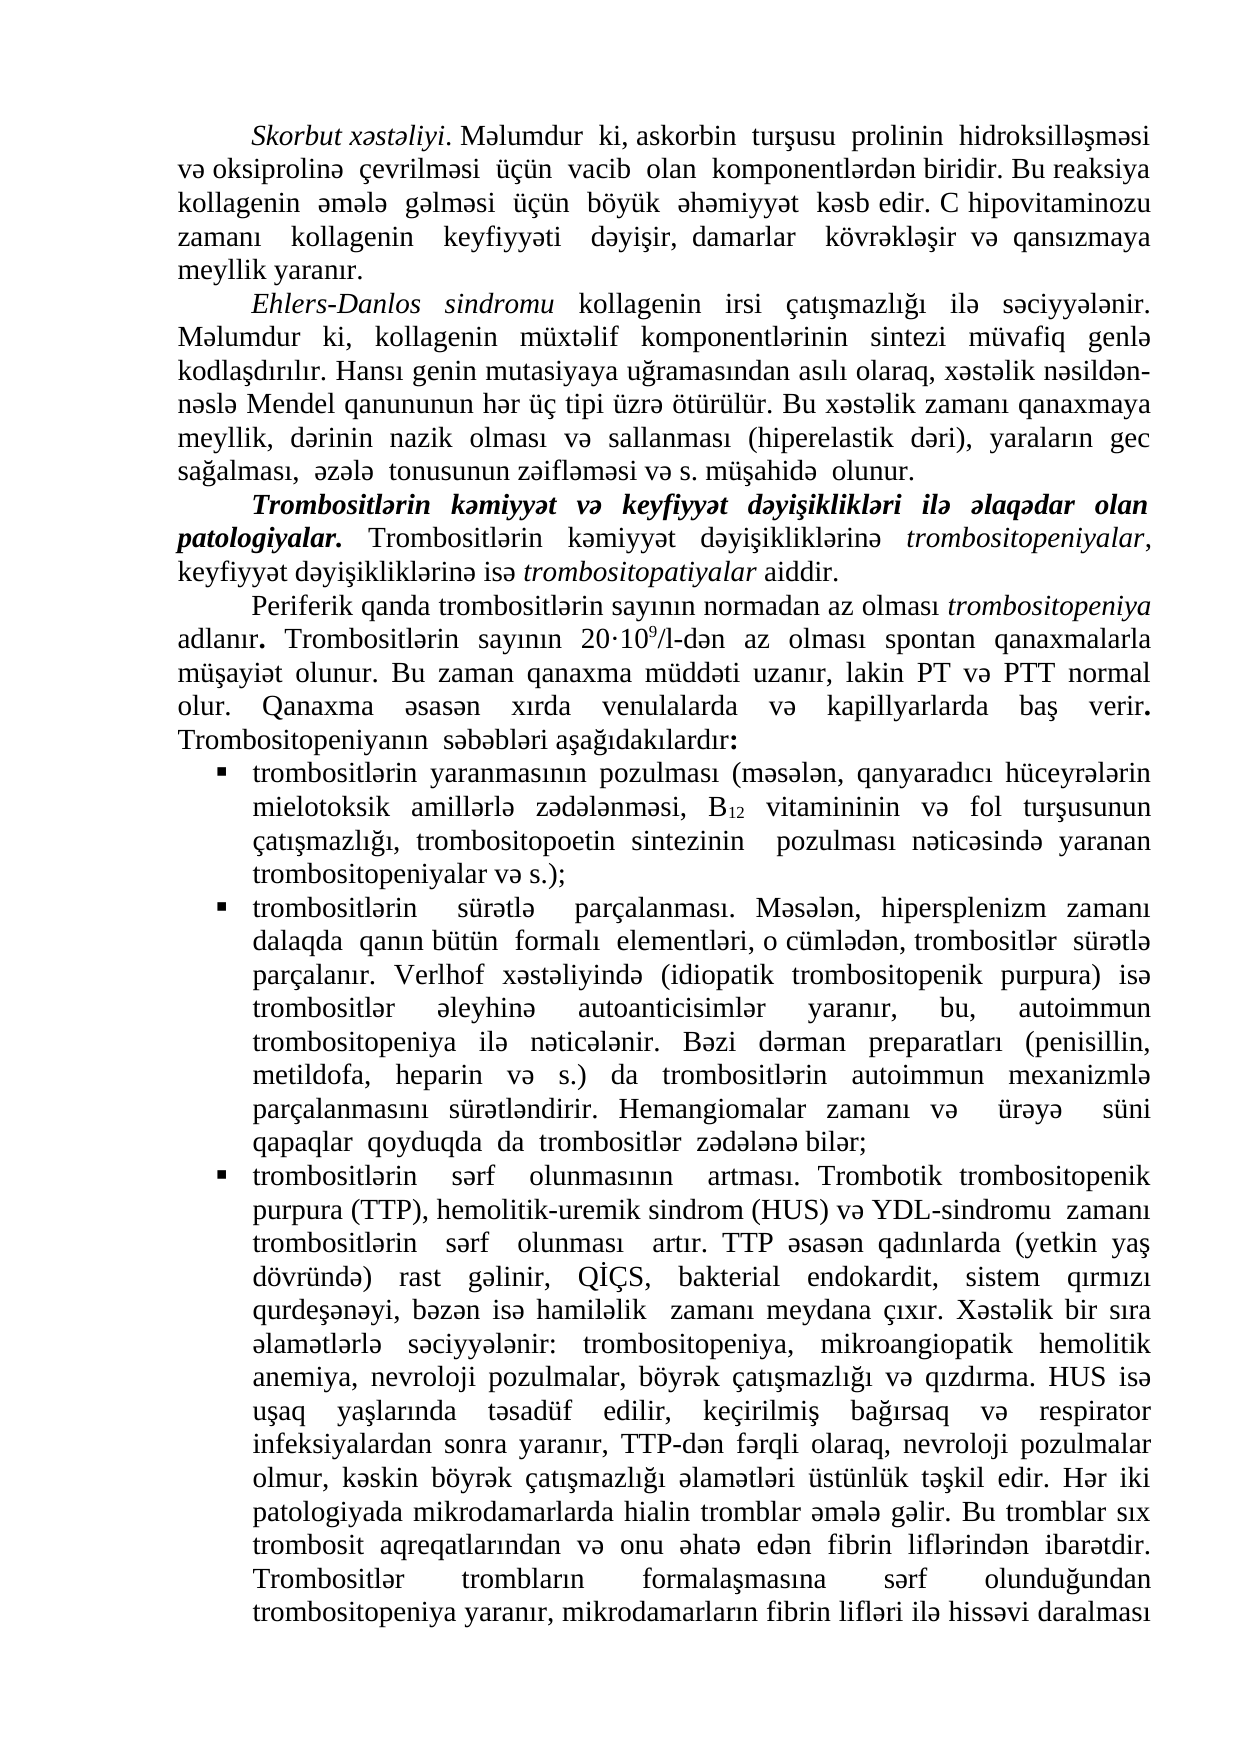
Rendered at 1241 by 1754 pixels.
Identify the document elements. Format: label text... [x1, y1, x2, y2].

text Trombositlərin kəmiyyət və keyfiyyət dəyişiklikləri ilə əlaqədar olan patologiyalar. Trombositlərin kəmiyyət dəyişikliklərinə trombositopeniyalar, keyfiyyət dəyişikliklərinə isə trombositopatiyalar aiddir. [177, 487, 1152, 588]
text Periferik qanda trombositlərin sayının normadan az olması trombositopeniya adlanır. Trombositlərin sayının 20·109/l-dən az olması spontan qanaxmalarla müşayiət olunur. Bu zaman qanaxma müddəti uzanır, lakin PT və PTT normal olur. Qanaxma əsasən xırda venulalarda və kapillyarlarda baş verir. Trombositopeniyanın səbəbləri aşağıdakılardır: [177, 588, 1152, 755]
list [215, 1158, 1152, 1628]
list trombositlərin yaranmasının pozulması (məsələn, qanyaradıcı hüceyrələrin mielotoksik amillərlə zədələnməsi, B12 vitamininin və fol turşusunun çatışmazlığı, trombositopoetin sintezinin pozulması nəticəsində yaranan trombositopeniyalar və s.); [215, 755, 1152, 890]
text Ehlers-Danlos sindromu kollagenin irsi çatışmazlığı ilə səciyyələnir. Məlumdur ki, kollagenin müxtəlif komponentlərinin sintezi müvafiq genlə kodlaşdırılır. Hansı genin mutasiyaya uğramasından asılı olaraq, xəstəlik nəsildən-nəslə Mendel qanununun hər üç tipi üzrə ötürülür. Bu xəstəlik zamanı qanaxmaya meyllik, dərinin nazik olması və sallanması (hiperelastik dəri), yaraların gec sağalması, əzələ tonusunun zəifləməsi və s. müşahidə olunur. [177, 286, 1152, 487]
text Skorbut xəstəliyi. Məlumdur ki, askorbin turşusu prolinin hidroksilləşməsi və oksiprolinə çevrilməsi üçün vacib olan komponentlərdən biridir. Bu reaksiya kollagenin əmələ gəlməsi üçün böyük əhəmiyyət kəsb edir. C hipovitaminozu zamanı kollagenin keyfiyyəti dəyişir, damarlar kövrəkləşir və qansızmaya meyllik yaranır. [177, 118, 1152, 286]
list trombositlərin sürətlə parçalanması. Məsələn, hipersplenizm zamanı dalaqda qanın bütün formalı elementləri, o cümlədən, trombositlər sürətlə parçalanır. Verlhof xəstəliyində (idiopatik trombositopenik purpura) isə trombositlər əleyhinə autoanticisimlər yaranır, bu, autoimmun trombositopeniya ilə nəticələnir. Bəzi dərman preparatları (penisillin, metildofa, heparin və s.) da trombositlərin autoimmun mexanizmlə parçalanmasını sürətləndirir. Hemangiomalar zamanı və ürəyə süni qapaqlar qoyduqda da trombositlər zədələnə bilər; [215, 890, 1152, 1158]
